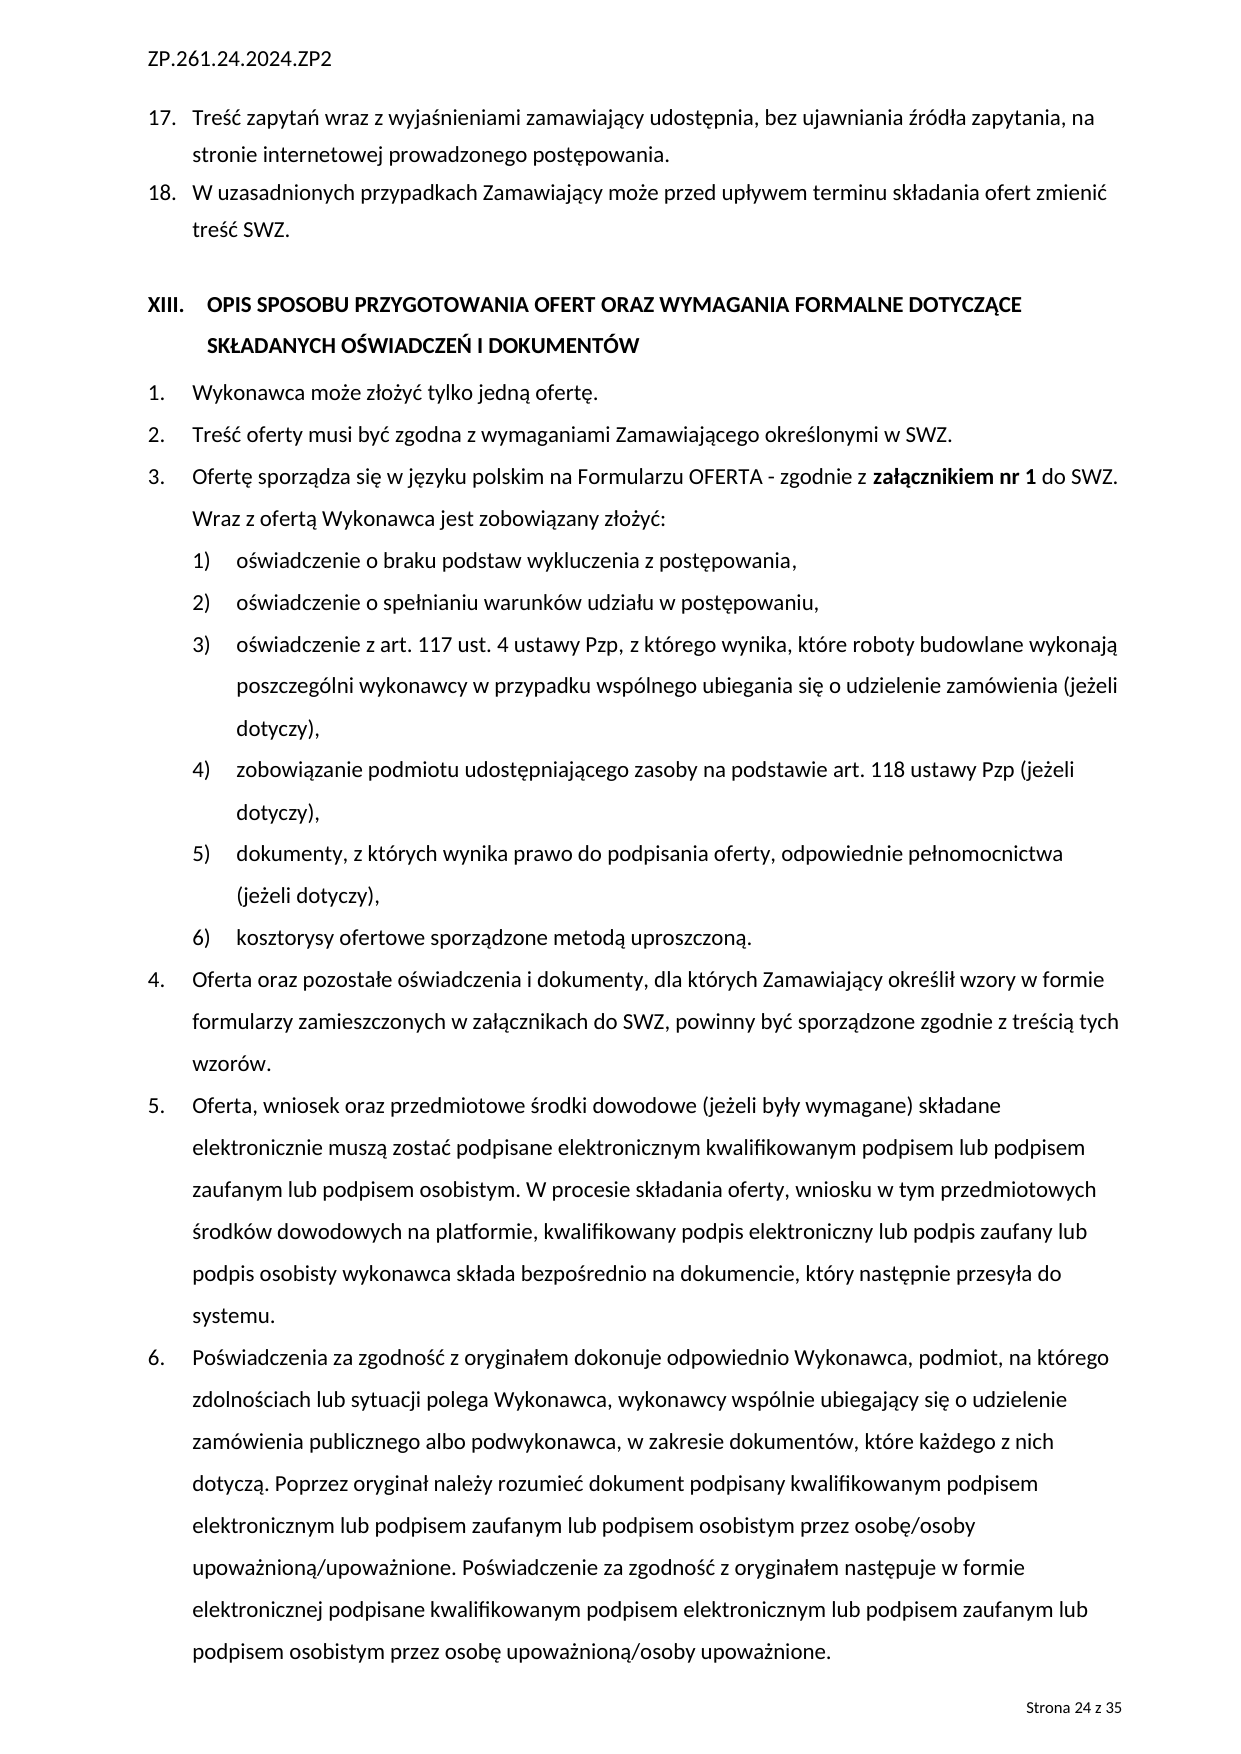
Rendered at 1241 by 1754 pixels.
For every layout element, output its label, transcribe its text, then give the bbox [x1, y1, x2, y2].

list Poświadczenia za zgodność z oryginałem dokonuje odpowiednio Wykonawca, podmiot, na którego zdolnościach lub sytuacji polega Wykonawca, wykonawcy wspólnie ubiegający się o udzielenie zamówienia publicznego albo podwykonawca, w zakresie dokumentów, które każdego z nich dotyczą. Poprzez oryginał należy rozumieć dokument podpisany kwalifikowanym podpisem elektronicznym lub podpisem zaufanym lub podpisem osobistym przez osobę/osoby upoważnioną/upoważnione. Poświadczenie za zgodność z oryginałem następuje w formie elektronicznej podpisane kwalifikowanym podpisem elektronicznym lub podpisem zaufanym lub podpisem osobistym przez osobę upoważnioną/osoby upoważnione. [148, 1343, 1122, 1665]
text XIII. OPIS SPOSOBU PRZYGOTOWANIA OFERT ORAZ WYMAGANIA FORMALNE DOTYCZĄCE SKŁADANYCH OŚWIADCZEŃ I DOKUMENTÓW [148, 290, 1122, 360]
list oświadczenie z art. 117 ust. 4 ustawy Pzp, z którego wynika, które roboty budowlane wykonają poszczególni wykonawcy w przypadku wspólnego ubiegania się o udzielenie zamówienia (jeżeli dotyczy), [192, 630, 1122, 742]
list dokumenty, z których wynika prawo do podpisania oferty, odpowiednie pełnomocnictwa (jeżeli dotyczy), [192, 839, 1122, 909]
list W uzasadnionych przypadkach Zamawiający może przed upływem terminu składania ofert zmienić treść SWZ. [148, 178, 1122, 243]
list Oferta, wniosek oraz przedmiotowe środki dowodowe (jeżeli były wymagane) składane elektronicznie muszą zostać podpisane elektronicznym kwalifikowanym podpisem lub podpisem zaufanym lub podpisem osobistym. W procesie składania oferty, wniosku w tym przedmiotowych środków dowodowych na platformie, kwalifikowany podpis elektroniczny lub podpis zaufany lub podpis osobisty wykonawca składa bezpośrednio na dokumencie, który następnie przesyła do systemu. [148, 1091, 1122, 1329]
list Wykonawca może złożyć tylko jedną ofertę. [148, 378, 1122, 406]
list Oferta oraz pozostałe oświadczenia i dokumenty, dla których Zamawiający określił wzory w formie formularzy zamieszczonych w załącznikach do SWZ, powinny być sporządzone zgodnie z treścią tych wzorów. [148, 966, 1122, 1077]
list oświadczenie o spełnianiu warunków udziału w postępowaniu, [192, 588, 1122, 616]
list Ofertę sporządza się w języku polskim na Formularzu OFERTA - zgodnie z załącznikiem nr 1 do SWZ. Wraz z ofertą Wykonawca jest zobowiązany złożyć: [148, 462, 1122, 532]
list kosztorysy ofertowe sporządzone metodą uproszczoną. [192, 923, 1122, 952]
list oświadczenie o braku podstaw wykluczenia z postępowania, [192, 546, 1122, 574]
list zobowiązanie podmiotu udostępniającego zasoby na podstawie art. 118 ustawy Pzp (jeżeli dotyczy), [192, 756, 1122, 826]
list Treść oferty musi być zgodna z wymaganiami Zamawiającego określonymi w SWZ. [148, 420, 1122, 448]
list Treść zapytań wraz z wyjaśnieniami zamawiający udostępnia, bez ujawniania źródła zapytania, na stronie internetowej prowadzonego postępowania. [148, 103, 1122, 169]
